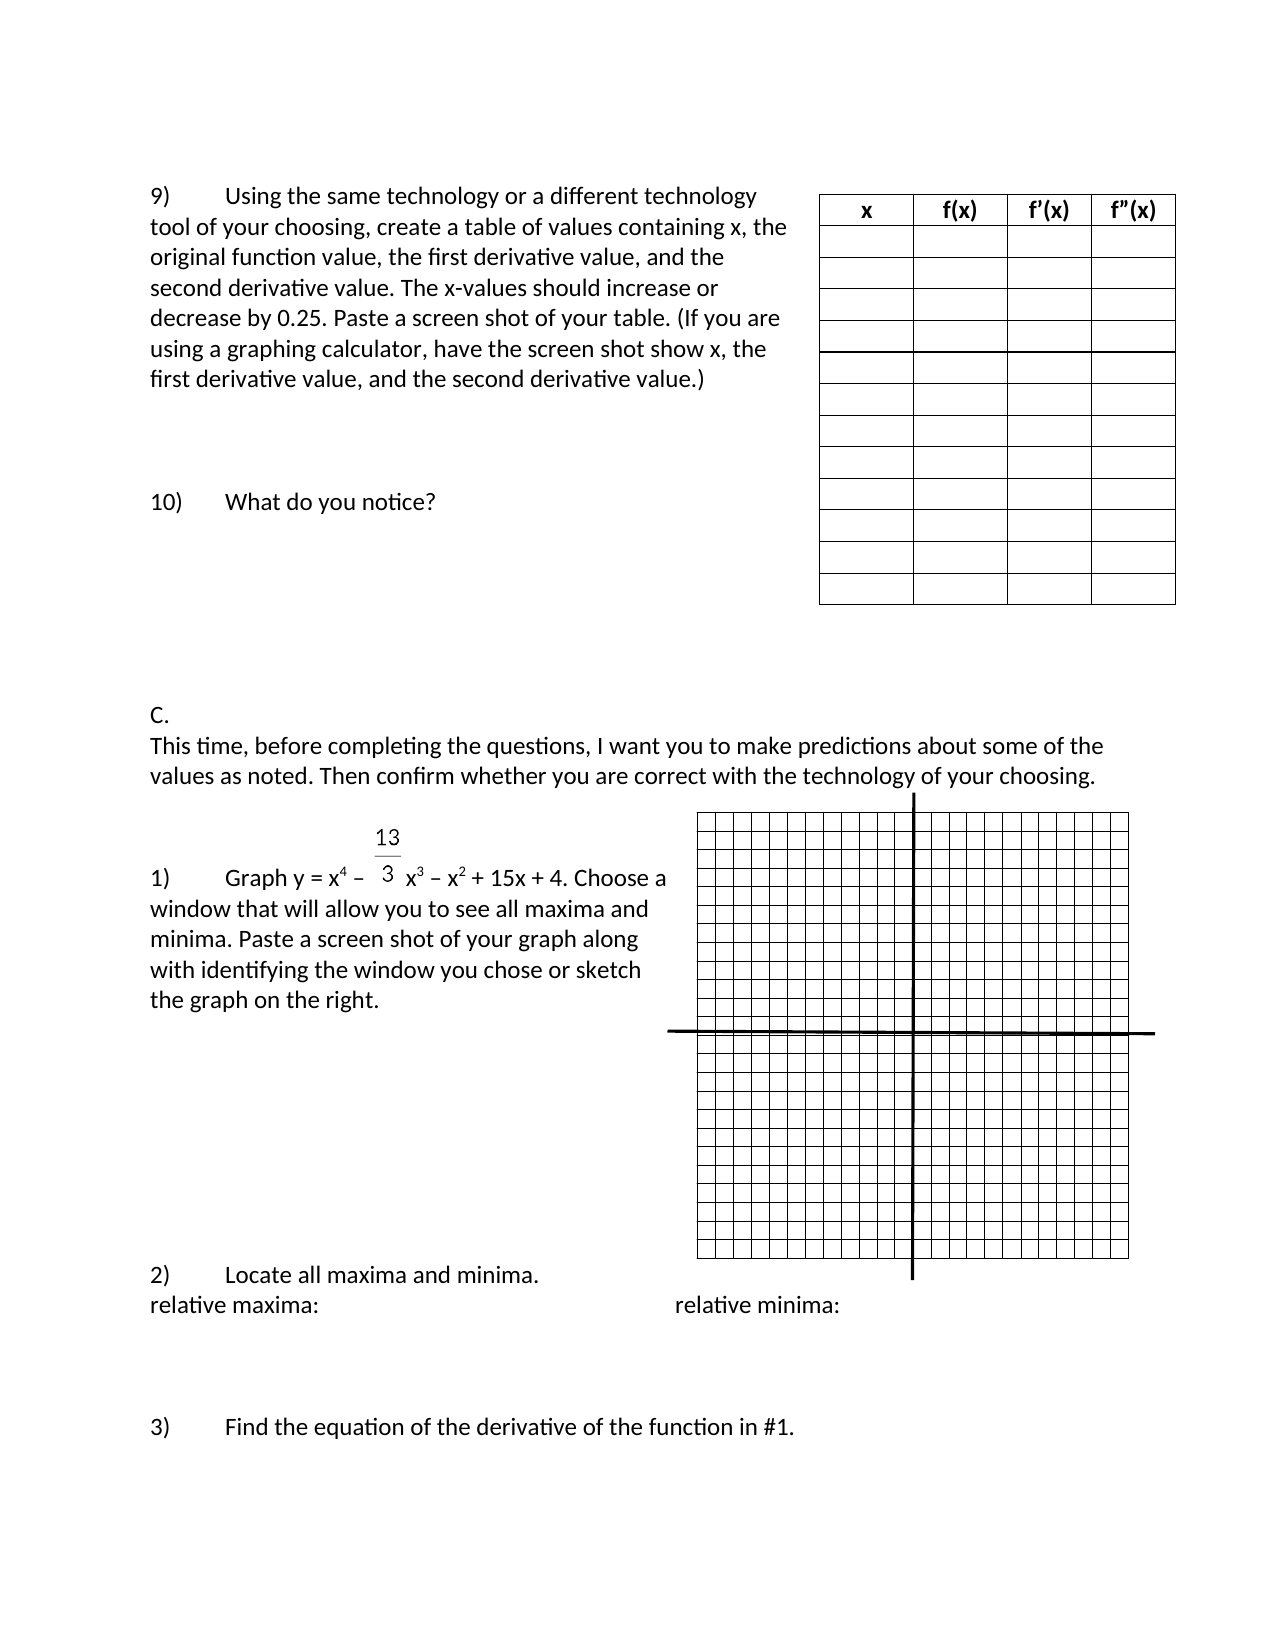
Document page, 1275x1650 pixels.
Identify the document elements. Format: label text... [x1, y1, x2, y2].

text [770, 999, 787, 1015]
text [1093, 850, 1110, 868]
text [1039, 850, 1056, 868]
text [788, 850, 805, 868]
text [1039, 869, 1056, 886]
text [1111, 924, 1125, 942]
table_cell [1008, 321, 1091, 351]
table_cell [1092, 258, 1175, 288]
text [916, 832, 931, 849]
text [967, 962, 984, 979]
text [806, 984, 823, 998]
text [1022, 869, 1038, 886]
text 10) What do you notice? [150, 486, 819, 516]
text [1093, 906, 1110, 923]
table_cell [914, 479, 1007, 509]
table_cell [1008, 416, 1091, 446]
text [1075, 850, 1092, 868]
table_cell [1092, 353, 1175, 383]
table_cell [1092, 289, 1175, 320]
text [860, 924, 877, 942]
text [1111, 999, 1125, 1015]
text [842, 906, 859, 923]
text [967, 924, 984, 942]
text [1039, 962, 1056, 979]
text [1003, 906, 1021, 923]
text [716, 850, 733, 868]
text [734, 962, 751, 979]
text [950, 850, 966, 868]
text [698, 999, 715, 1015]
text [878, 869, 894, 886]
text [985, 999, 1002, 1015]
table_cell [1092, 447, 1175, 478]
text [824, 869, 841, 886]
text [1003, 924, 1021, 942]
table_cell [1092, 321, 1175, 351]
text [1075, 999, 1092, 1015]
table_cell [1008, 510, 1091, 541]
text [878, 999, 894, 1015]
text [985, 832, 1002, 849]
text 2) Locate all maxima and minima. [150, 1259, 1125, 1289]
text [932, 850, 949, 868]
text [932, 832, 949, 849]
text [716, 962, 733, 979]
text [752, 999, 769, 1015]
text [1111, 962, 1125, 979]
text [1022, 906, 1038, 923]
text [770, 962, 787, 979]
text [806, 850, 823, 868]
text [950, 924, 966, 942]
table_cell [1008, 542, 1091, 572]
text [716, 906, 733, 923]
table_cell [820, 258, 913, 288]
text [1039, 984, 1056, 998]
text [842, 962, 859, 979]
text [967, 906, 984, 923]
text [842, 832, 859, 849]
text 3) Find the equation of the derivative of the function in #1. [150, 1412, 1125, 1442]
table_header f’(x) [1008, 195, 1091, 225]
text This time, before completing the questions, I want you to make predictions about some of the values as noted. Then confirm whether you are correct with the technology of your choosing. [150, 730, 1125, 791]
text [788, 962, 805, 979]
text 1) Graph y = x4 – x3 – x2 + 15x + 4. Choose a [150, 821, 697, 893]
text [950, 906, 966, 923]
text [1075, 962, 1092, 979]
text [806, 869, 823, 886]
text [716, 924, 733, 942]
table_cell [1008, 384, 1091, 414]
table_cell [1008, 226, 1091, 257]
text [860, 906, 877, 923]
table_cell [1092, 574, 1175, 604]
table_cell [914, 384, 1007, 414]
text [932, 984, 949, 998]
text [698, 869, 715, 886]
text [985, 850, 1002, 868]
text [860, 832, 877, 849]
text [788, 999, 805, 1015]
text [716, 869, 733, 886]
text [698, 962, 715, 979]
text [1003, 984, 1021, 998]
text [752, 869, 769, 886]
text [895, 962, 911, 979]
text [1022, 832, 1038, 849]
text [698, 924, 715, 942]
table_cell [1008, 479, 1091, 509]
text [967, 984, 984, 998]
table_cell [1008, 258, 1091, 288]
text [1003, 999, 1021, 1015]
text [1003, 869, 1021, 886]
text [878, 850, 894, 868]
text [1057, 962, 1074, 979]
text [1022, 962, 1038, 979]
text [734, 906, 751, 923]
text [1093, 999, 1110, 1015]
table_cell [914, 447, 1007, 478]
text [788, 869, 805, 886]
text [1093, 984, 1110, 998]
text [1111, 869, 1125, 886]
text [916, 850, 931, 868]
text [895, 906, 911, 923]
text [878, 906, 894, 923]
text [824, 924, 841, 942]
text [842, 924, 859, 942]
text relative maxima: relative minima: [150, 1289, 1125, 1320]
text C. [150, 699, 1125, 730]
table_cell [914, 542, 1007, 572]
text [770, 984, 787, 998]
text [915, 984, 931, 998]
table_cell [820, 384, 913, 414]
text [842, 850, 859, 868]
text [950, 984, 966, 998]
table_cell [1092, 416, 1175, 446]
table_cell [820, 289, 913, 320]
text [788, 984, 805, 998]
table_header x [820, 195, 913, 225]
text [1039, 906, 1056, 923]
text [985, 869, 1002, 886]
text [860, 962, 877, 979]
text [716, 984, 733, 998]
table_cell [1092, 510, 1175, 541]
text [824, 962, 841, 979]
text with identifying the window you chose or sketch [150, 954, 697, 984]
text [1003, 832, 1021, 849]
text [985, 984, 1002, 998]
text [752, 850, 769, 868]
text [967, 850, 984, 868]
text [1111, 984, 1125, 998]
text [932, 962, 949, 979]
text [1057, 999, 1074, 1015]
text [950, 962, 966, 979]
table_cell [820, 353, 913, 383]
table_header f(x) [914, 195, 1007, 225]
table_cell [914, 321, 1007, 351]
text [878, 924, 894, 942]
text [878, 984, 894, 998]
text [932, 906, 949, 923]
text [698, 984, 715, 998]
table_cell [914, 574, 1007, 604]
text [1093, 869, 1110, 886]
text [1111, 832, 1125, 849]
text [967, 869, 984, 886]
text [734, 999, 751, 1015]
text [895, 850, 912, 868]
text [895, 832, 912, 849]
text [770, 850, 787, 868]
table_cell [820, 226, 913, 257]
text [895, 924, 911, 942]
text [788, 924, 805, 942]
table_cell [1092, 226, 1175, 257]
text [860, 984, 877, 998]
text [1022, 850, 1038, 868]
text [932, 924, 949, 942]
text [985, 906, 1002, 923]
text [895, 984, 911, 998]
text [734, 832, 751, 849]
table_cell [820, 416, 913, 446]
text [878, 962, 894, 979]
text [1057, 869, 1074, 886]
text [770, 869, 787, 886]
table_cell [914, 416, 1007, 446]
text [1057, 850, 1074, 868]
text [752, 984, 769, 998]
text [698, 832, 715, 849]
text minima. Paste a screen shot of your graph along [150, 923, 697, 954]
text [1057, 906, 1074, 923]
text the graph on the right. [150, 984, 697, 1015]
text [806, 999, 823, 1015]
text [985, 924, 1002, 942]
table_cell [914, 353, 1007, 383]
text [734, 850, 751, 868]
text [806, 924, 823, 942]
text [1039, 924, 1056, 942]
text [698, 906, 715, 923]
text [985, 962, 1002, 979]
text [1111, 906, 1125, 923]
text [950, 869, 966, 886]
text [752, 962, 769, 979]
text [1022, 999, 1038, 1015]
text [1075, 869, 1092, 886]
table_cell [1008, 447, 1091, 478]
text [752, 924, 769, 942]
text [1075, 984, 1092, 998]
table_cell [1008, 353, 1091, 383]
table_cell [1008, 574, 1091, 604]
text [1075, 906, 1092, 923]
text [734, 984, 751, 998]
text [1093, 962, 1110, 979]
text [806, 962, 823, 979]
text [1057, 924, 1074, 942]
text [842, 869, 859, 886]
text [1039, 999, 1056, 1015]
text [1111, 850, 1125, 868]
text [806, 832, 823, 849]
text window that will allow you to see all maxima and [150, 893, 697, 923]
table_cell [1008, 289, 1091, 320]
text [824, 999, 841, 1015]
table_cell [820, 479, 913, 509]
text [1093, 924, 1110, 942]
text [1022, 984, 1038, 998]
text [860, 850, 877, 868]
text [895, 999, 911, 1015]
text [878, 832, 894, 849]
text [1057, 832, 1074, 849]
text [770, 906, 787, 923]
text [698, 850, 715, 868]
table_cell [914, 510, 1007, 541]
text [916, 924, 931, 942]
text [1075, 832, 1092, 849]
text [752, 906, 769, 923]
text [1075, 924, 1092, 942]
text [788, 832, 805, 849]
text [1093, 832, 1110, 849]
table_cell [820, 510, 913, 541]
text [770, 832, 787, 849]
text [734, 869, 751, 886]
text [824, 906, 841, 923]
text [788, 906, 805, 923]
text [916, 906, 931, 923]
table_cell [820, 574, 913, 604]
table_cell [820, 542, 913, 572]
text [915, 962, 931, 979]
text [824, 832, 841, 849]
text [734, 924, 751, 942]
table_cell [914, 258, 1007, 288]
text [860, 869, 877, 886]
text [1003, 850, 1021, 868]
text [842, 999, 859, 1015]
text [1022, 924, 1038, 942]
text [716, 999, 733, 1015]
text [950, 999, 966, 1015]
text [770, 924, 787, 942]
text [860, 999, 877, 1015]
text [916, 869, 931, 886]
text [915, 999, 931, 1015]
table_cell [914, 289, 1007, 320]
table_cell [1092, 542, 1175, 572]
table_cell [1092, 479, 1175, 509]
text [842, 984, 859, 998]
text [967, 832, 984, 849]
table_cell [914, 226, 1007, 257]
table_cell [820, 447, 913, 478]
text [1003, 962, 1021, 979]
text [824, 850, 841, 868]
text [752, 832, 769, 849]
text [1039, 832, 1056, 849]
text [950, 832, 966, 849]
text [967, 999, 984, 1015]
table_header f”(x) [1092, 195, 1175, 225]
text 9) Using the same technology or a different technology tool of your choosing, create a table of values containing x, the original function value, the first derivative value, and the second derivative value. The x-values should increase or decrease by 0.25. Paste a screen shot of your table. (If you are using a graphing calculator, have the screen shot show x, the first derivative value, and the second derivative value.) [150, 181, 1125, 394]
table_cell [1092, 384, 1175, 414]
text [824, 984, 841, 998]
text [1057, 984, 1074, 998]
table_cell [820, 321, 913, 351]
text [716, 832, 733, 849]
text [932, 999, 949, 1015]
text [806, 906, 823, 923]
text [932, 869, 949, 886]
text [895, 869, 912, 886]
